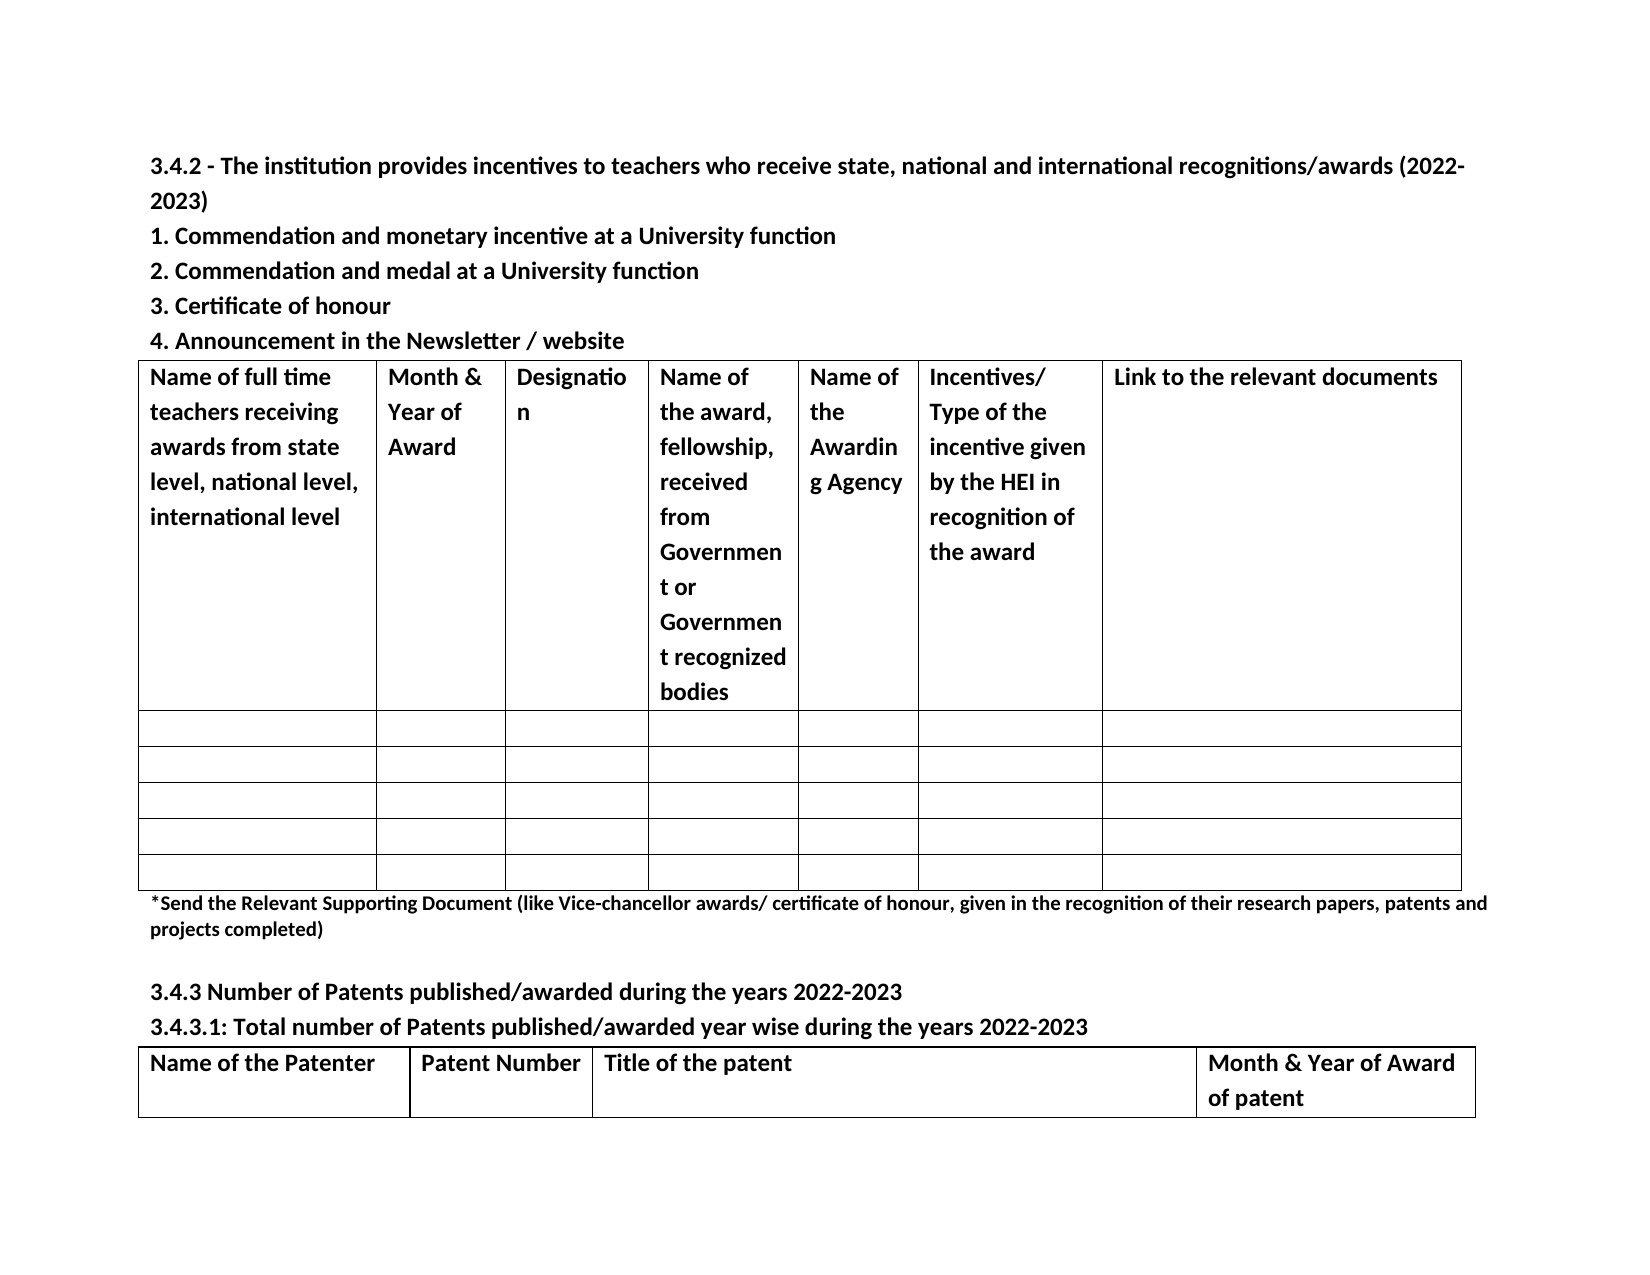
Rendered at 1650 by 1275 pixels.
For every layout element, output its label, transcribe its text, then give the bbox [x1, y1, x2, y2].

table_cell [649, 711, 798, 746]
table_cell [1103, 819, 1461, 854]
text 1. Commendation and monetary incentive at a University function [150, 220, 1500, 251]
table_cell [139, 711, 376, 746]
table_header Title of the patent [593, 1048, 1196, 1117]
table_cell [649, 783, 798, 818]
text 4. Announcement in the Newsletter / website [150, 325, 1500, 356]
table_cell [1103, 747, 1461, 782]
table_cell [919, 747, 1102, 782]
table_cell [139, 783, 376, 818]
table_cell [799, 819, 918, 854]
table_header Month & Year of Award [377, 361, 505, 710]
table_cell [377, 783, 505, 818]
table_cell [919, 783, 1102, 818]
table_header Patent Number [411, 1048, 592, 1117]
table_header Link to the relevant documents [1103, 361, 1461, 710]
table_cell [506, 711, 648, 746]
table_cell [649, 855, 798, 889]
table_cell [799, 783, 918, 818]
text 3.4.3 Number of Patents published/awarded during the years 2022-2023 [150, 976, 1500, 1007]
table_header Name of full time teachers receiving awards from state level, national level, international level [139, 361, 376, 710]
table_header Designation [506, 361, 648, 710]
table_cell [506, 855, 648, 889]
table_cell [506, 747, 648, 782]
table_cell [649, 819, 798, 854]
table_cell [799, 711, 918, 746]
table_header Month & Year of Award of patent [1197, 1048, 1475, 1117]
table_cell [799, 747, 918, 782]
text 3.4.2 - The institution provides incentives to teachers who receive state, national and international recognitions/awards (2022-2023) [150, 150, 1500, 216]
table_cell [799, 855, 918, 889]
table_cell [377, 747, 505, 782]
table_header Name of the award, fellowship, received from Government or Government recognized bodies [649, 361, 798, 710]
table_cell [1103, 783, 1461, 818]
text 2. Commendation and medal at a University function [150, 255, 1500, 286]
table_cell [377, 819, 505, 854]
table_cell [919, 855, 1102, 889]
table_header Incentives/Type of the incentive given by the HEI in recognition of the award [919, 361, 1102, 710]
table_cell [506, 783, 648, 818]
table_cell [919, 711, 1102, 746]
table_header Name of the Patenter [139, 1048, 409, 1117]
table_cell [1103, 711, 1461, 746]
text *Send the Relevant Supporting Document (like Vice-chancellor awards/ certificate of honour, given in the recognition of their research papers, patents and projects completed) [150, 891, 1500, 941]
table_cell [139, 819, 376, 854]
table_cell [506, 819, 648, 854]
table_header Name of the Awarding Agency [799, 361, 918, 710]
table_cell [377, 855, 505, 889]
table_cell [139, 747, 376, 782]
table_cell [919, 819, 1102, 854]
table_cell [1103, 855, 1461, 889]
text 3. Certificate of honour [150, 290, 1500, 321]
text 3.4.3.1: Total number of Patents published/awarded year wise during the years 2022-2023 [150, 1011, 1500, 1042]
table_cell [377, 711, 505, 746]
table_cell [139, 855, 376, 889]
table_cell [649, 747, 798, 782]
